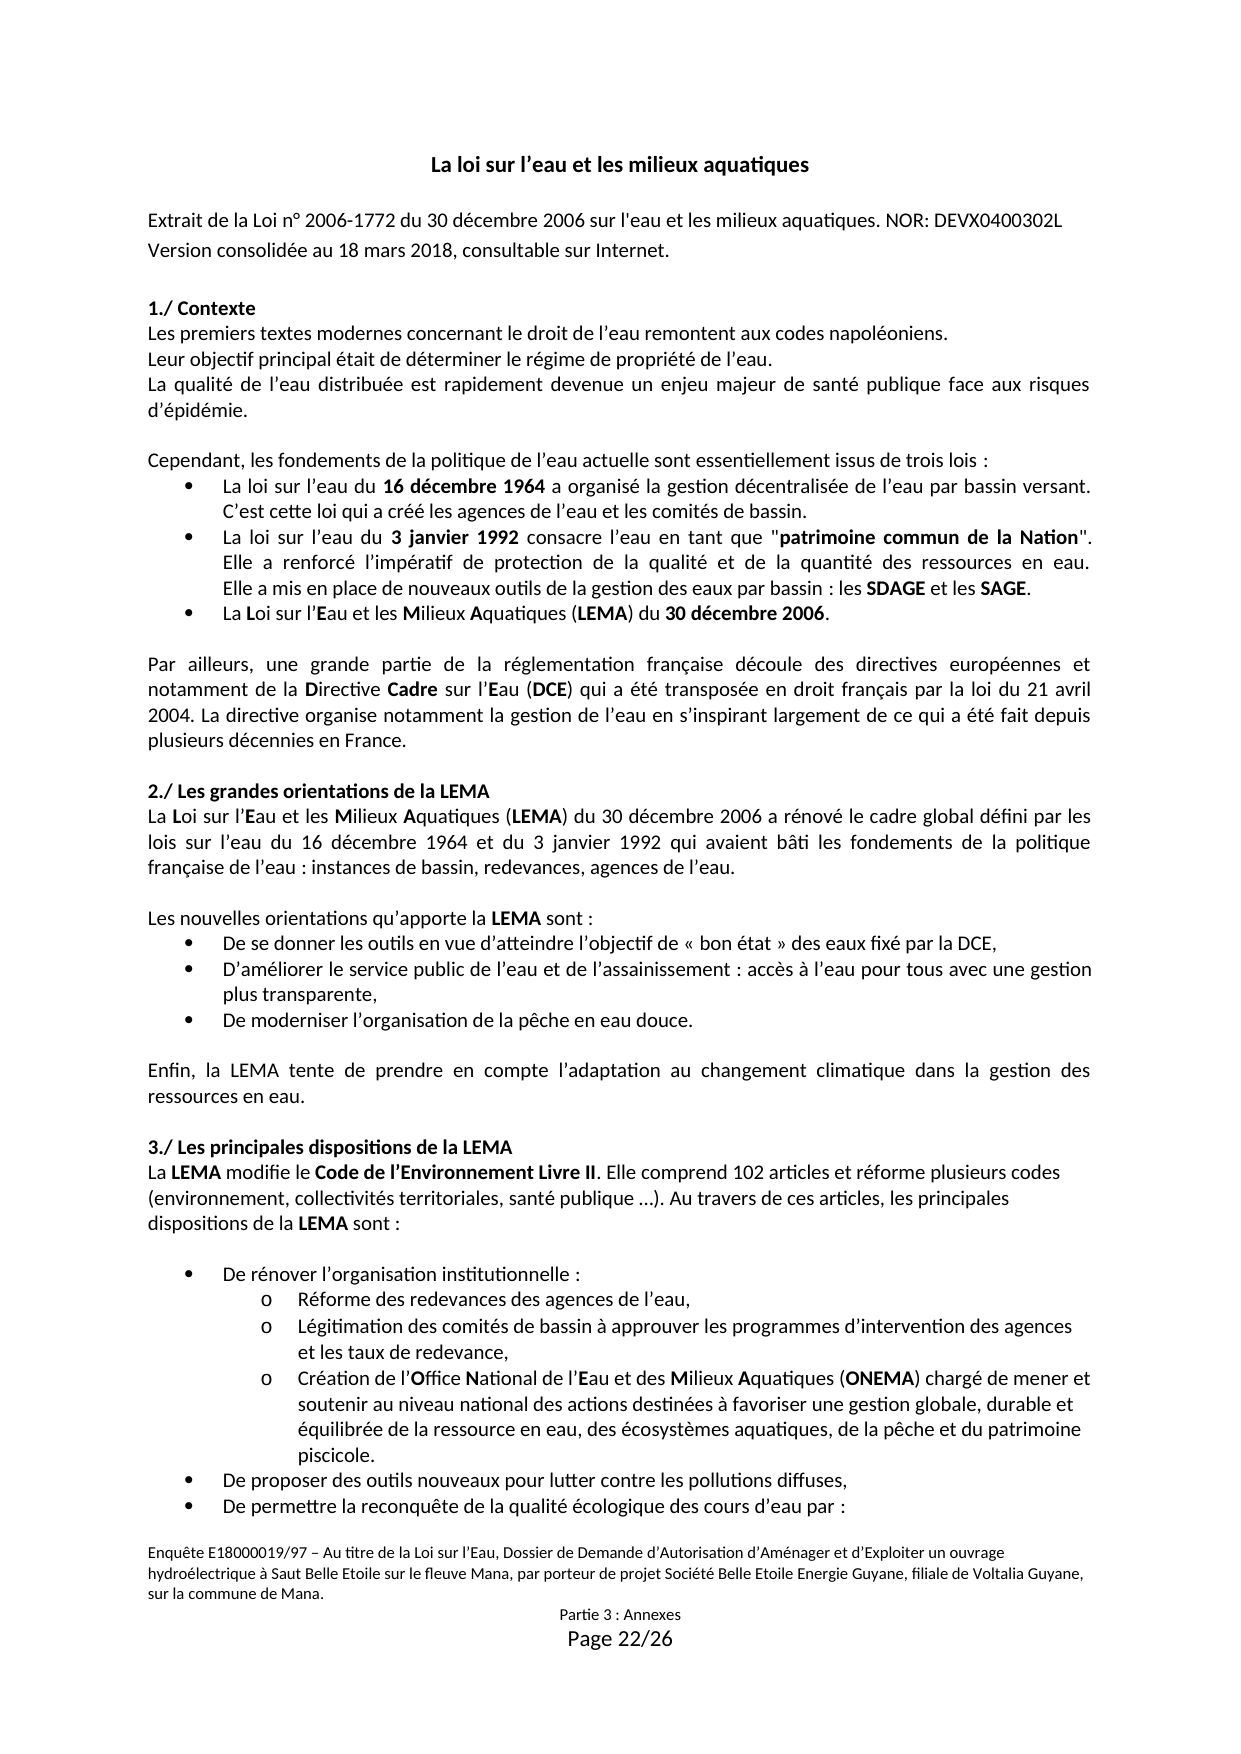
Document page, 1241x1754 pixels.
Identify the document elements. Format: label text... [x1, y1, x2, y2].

text La LEMA modifie le Code de l’Environnement Livre II. Elle comprend 102 articles et réforme plusieurs codes (environnement, collectivités territoriales, santé publique …). Au travers de ces articles, les principales dispositions de la LEMA sont : [148, 1159, 1092, 1236]
list La Loi sur l’Eau et les Milieux Aquatiques (LEMA) du 30 décembre 2006. [185, 600, 1092, 626]
text 3./ Les principales dispositions de la LEMA [148, 1134, 1092, 1159]
list De permettre la reconquête de la qualité écologique des cours d’eau par : [185, 1493, 1092, 1518]
text La loi sur l’eau et les milieux aquatiques [148, 150, 1092, 178]
list La loi sur l’eau du 16 décembre 1964 a organisé la gestion décentralisée de l’eau par bassin versant. C’est cette loi qui a créé les agences de l’eau et les comités de bassin. [185, 473, 1092, 524]
text Les nouvelles orientations qu’apporte la LEMA sont : [148, 905, 1092, 931]
list Création de l’Office National de l’Eau et des Milieux Aquatiques (ONEMA) chargé de mener et soutenir au niveau national des actions destinées à favoriser une gestion globale, durable et équilibrée de la ressource en eau, des écosystèmes aquatiques, de la pêche et du patrimoine piscicole. [260, 1365, 1092, 1467]
list De proposer des outils nouveaux pour lutter contre les pollutions diffuses, [185, 1467, 1092, 1493]
list La loi sur l’eau du 3 janvier 1992 consacre l’eau en tant que "patrimoine commun de la Nation". Elle a renforcé l’impératif de protection de la qualité et de la quantité des ressources en eau. Elle a mis en place de nouveaux outils de la gestion des eaux par bassin : les SDAGE et les SAGE. [185, 524, 1092, 600]
list Réforme des redevances des agences de l’eau, [260, 1286, 1092, 1313]
list D’améliorer le service public de l’eau et de l’assainissement : accès à l’eau pour tous avec une gestion plus transparente, [185, 956, 1092, 1007]
text La Loi sur l’Eau et les Milieux Aquatiques (LEMA) du 30 décembre 2006 a rénové le cadre global défini par les lois sur l’eau du 16 décembre 1964 et du 3 janvier 1992 qui avaient bâti les fondements de la politique française de l’eau : instances de bassin, redevances, agences de l’eau. [148, 803, 1092, 880]
list De rénover l’organisation institutionnelle : [185, 1261, 1092, 1286]
text 1./ Contexte [148, 295, 1092, 321]
text Leur objectif principal était de déterminer le régime de propriété de l’eau. [148, 346, 1092, 371]
text Extrait de la Loi n° 2006-1772 du 30 décembre 2006 sur l'eau et les milieux aquatiques. NOR: DEVX0400302L Version consolidée au 18 mars 2018, consultable sur Internet. [148, 208, 1092, 262]
text 2./ Les grandes orientations de la LEMA [148, 778, 1092, 803]
list De moderniser l’organisation de la pêche en eau douce. [185, 1007, 1092, 1032]
text Cependant, les fondements de la politique de l’eau actuelle sont essentiellement issus de trois lois : [148, 448, 1092, 473]
text Les premiers textes modernes concernant le droit de l’eau remontent aux codes napoléoniens. [148, 321, 1092, 346]
text La qualité de l’eau distribuée est rapidement devenue un enjeu majeur de santé publique face aux risques d’épidémie. [148, 371, 1092, 422]
list Légitimation des comités de bassin à approuver les programmes d’intervention des agences et les taux de redevance, [260, 1313, 1092, 1365]
text Enfin, la LEMA tente de prendre en compte l’adaptation au changement climatique dans la gestion des ressources en eau. [148, 1058, 1092, 1108]
list De se donner les outils en vue d’atteindre l’objectif de « bon état » des eaux fixé par la DCE, [185, 931, 1092, 956]
text Par ailleurs, une grande partie de la réglementation française découle des directives européennes et notamment de la Directive Cadre sur l’Eau (DCE) qui a été transposée en droit français par la loi du 21 avril 2004. La directive organise notamment la gestion de l’eau en s’inspirant largement de ce qui a été fait depuis plusieurs décennies en France. [148, 651, 1092, 753]
